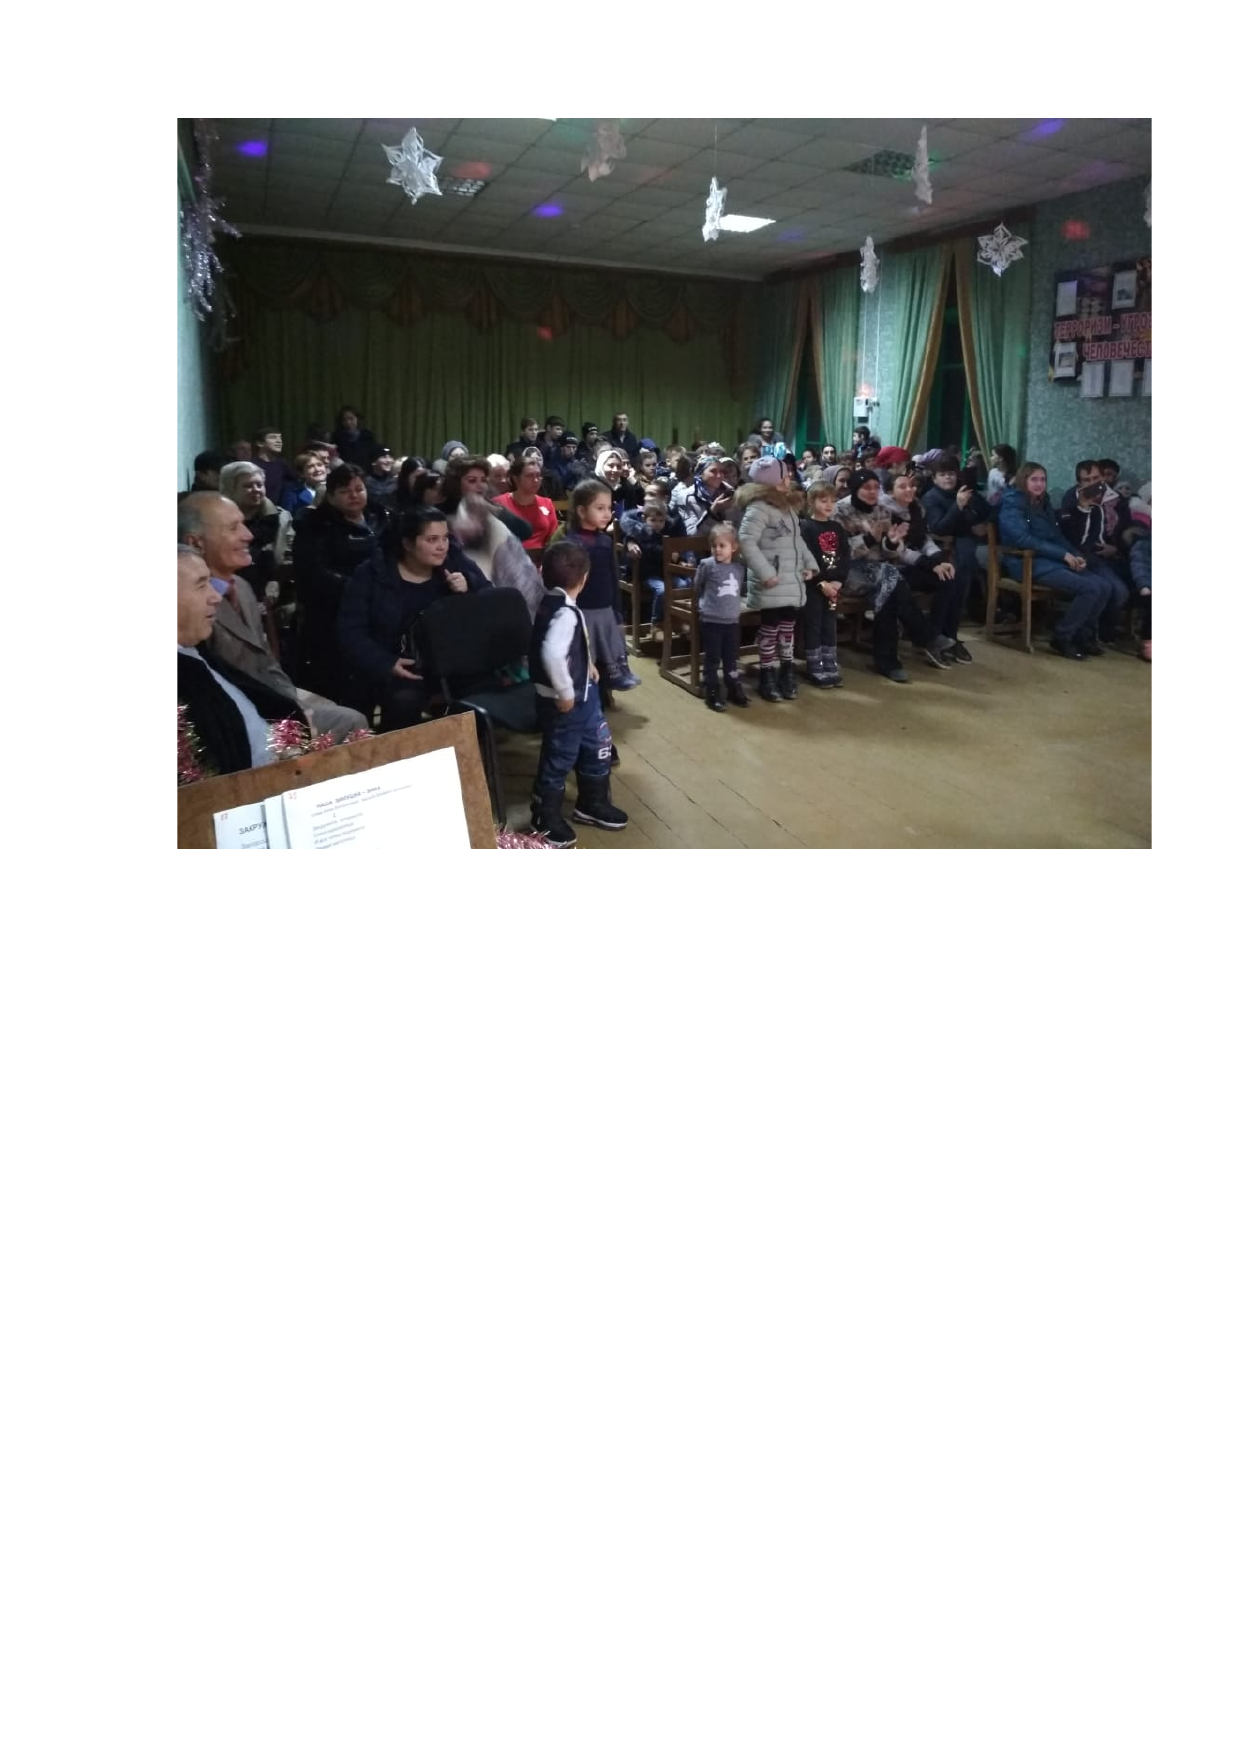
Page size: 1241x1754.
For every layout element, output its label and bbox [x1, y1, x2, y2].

picture [177, 118, 1152, 849]
